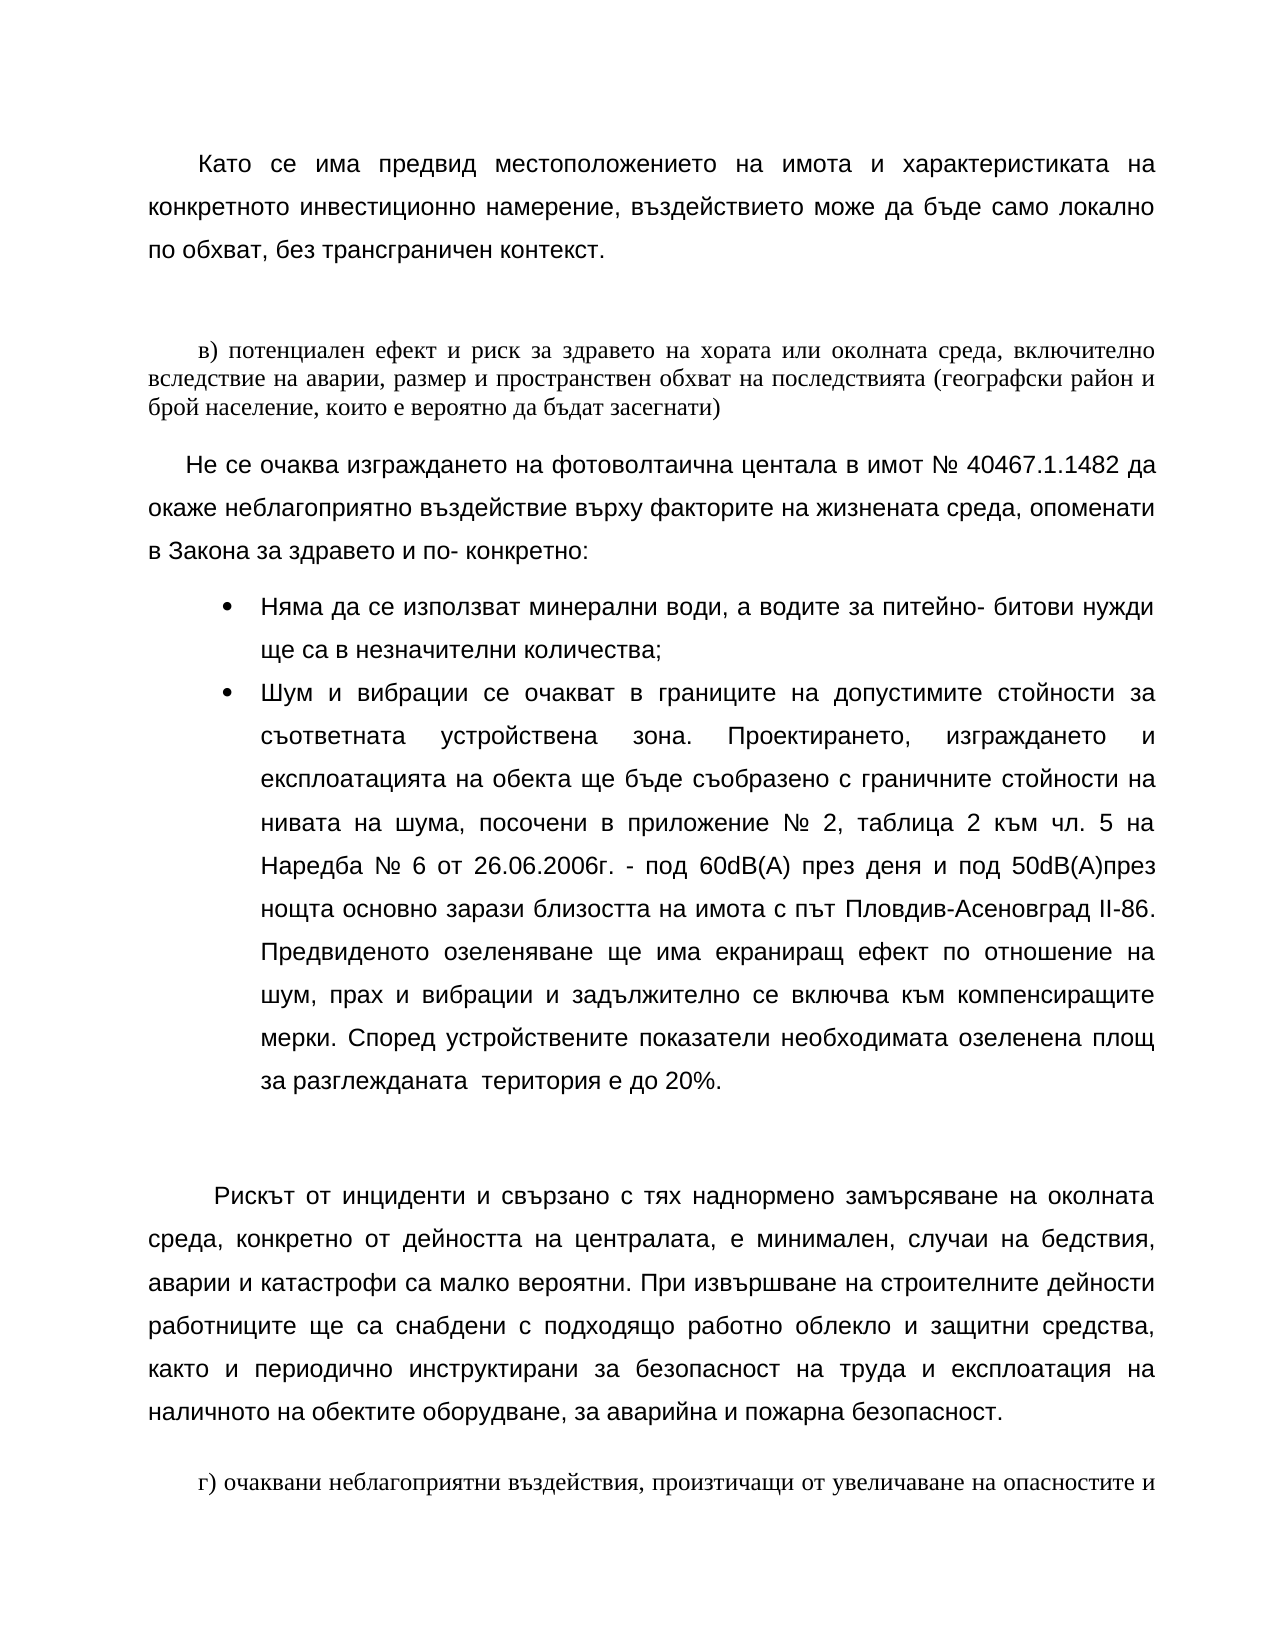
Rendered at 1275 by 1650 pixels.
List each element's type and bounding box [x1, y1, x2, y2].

table_header [146, 148, 1162, 1498]
